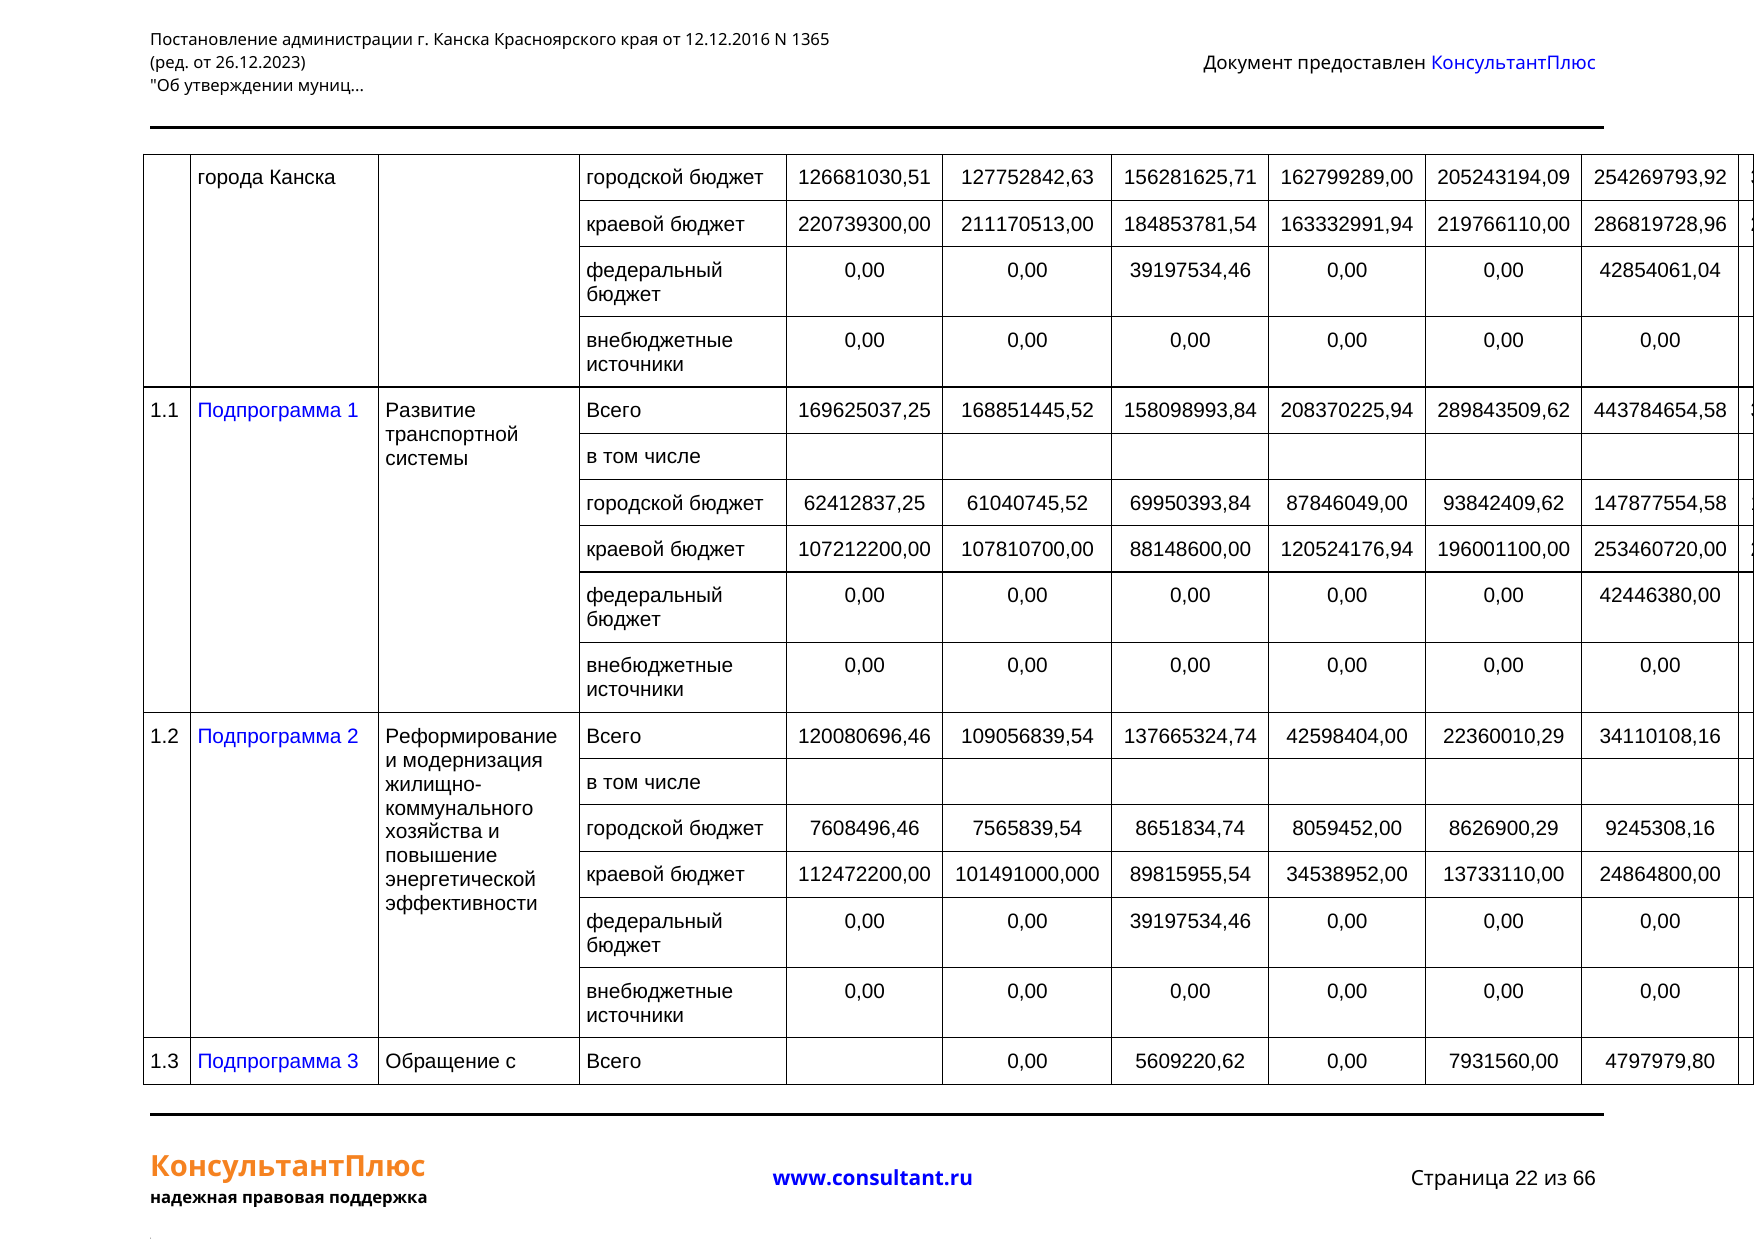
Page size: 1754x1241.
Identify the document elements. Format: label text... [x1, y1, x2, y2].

table_cell внебюджетные источники [580, 968, 786, 1037]
table_cell 0,00 [1269, 317, 1425, 386]
table_cell 0,00 [1269, 968, 1425, 1037]
table_cell Подпрограмма 3 [191, 1038, 378, 1083]
table_cell 0,00 [1112, 643, 1268, 712]
table_cell [943, 434, 1111, 479]
table_cell 101491000,000 [943, 852, 1111, 897]
table_cell 169625037,25 [787, 388, 942, 433]
table_cell 0,00 [1112, 317, 1268, 386]
table_cell 0,00 [1269, 643, 1425, 712]
table_cell [787, 759, 942, 804]
table_cell федеральный бюджет [580, 898, 786, 967]
table_cell [1426, 759, 1581, 804]
table_cell 184853781,54 [1112, 201, 1268, 246]
table_cell 0,00 [943, 898, 1111, 967]
table_cell городской бюджет [580, 480, 786, 525]
table_cell 88148600,00 [1112, 526, 1268, 571]
table_cell 0,00 [1739, 317, 1753, 386]
table_cell 6363636,37 [1739, 1038, 1753, 1083]
table_cell 0,00 [1739, 643, 1753, 712]
table_cell 4797979,80 [1582, 1038, 1738, 1083]
table_cell внебюджетные источники [580, 317, 786, 386]
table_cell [379, 1038, 579, 1083]
table_cell 13733110,00 [1426, 852, 1581, 897]
table_cell 254269793,92 [1582, 155, 1738, 200]
table_cell 0,00 [1269, 898, 1425, 967]
table_cell [1426, 434, 1581, 479]
table_cell 62412837,25 [787, 480, 942, 525]
table_cell 158098993,84 [1112, 388, 1268, 433]
table_cell 1.1 [144, 388, 190, 712]
table_cell федеральный бюджет [580, 247, 786, 316]
table_cell 0,00 [1112, 968, 1268, 1037]
table_cell [1739, 434, 1753, 479]
table_cell 8651834,74 [1112, 805, 1268, 851]
table_cell 120524176,94 [1269, 526, 1425, 571]
table_cell краевой бюджет [580, 852, 786, 897]
table_cell 253460720,00 [1582, 526, 1738, 571]
table_cell Реформирование и модернизация жилищно-коммунального хозяйства и повышение энергетической эффективности [379, 713, 579, 1037]
table_cell 0,00 [1112, 573, 1268, 642]
table_cell 107212200,00 [787, 526, 942, 571]
table_cell 61040745,52 [943, 480, 1111, 525]
table_cell [1269, 759, 1425, 804]
table_cell 0,00 [1269, 573, 1425, 642]
table_cell 0,00 [787, 968, 942, 1037]
table_cell [787, 1038, 942, 1083]
table_cell Всего [580, 388, 786, 433]
table_cell 0,00 [1739, 898, 1753, 967]
table_cell 0,00 [787, 317, 942, 386]
table_cell 0,00 [1582, 968, 1738, 1037]
table_cell городской бюджет [580, 155, 786, 200]
table_cell Развитие транспортной системы [379, 388, 579, 712]
table_cell 0,00 [943, 968, 1111, 1037]
table_cell 42598404,00 [1269, 713, 1425, 758]
table_cell 42854061,04 [1582, 247, 1738, 316]
table_cell 120080696,46 [787, 713, 942, 758]
table_cell 34538952,00 [1269, 852, 1425, 897]
table_cell 289843509,62 [1426, 388, 1581, 433]
table_cell Подпрограмма 1 [191, 388, 378, 712]
table_cell 1.2 [144, 713, 190, 1037]
table_cell 112472200,00 [787, 852, 942, 897]
table_cell 205243194,09 [1426, 155, 1581, 200]
table_cell [1582, 759, 1738, 804]
table_cell 0,00 [1739, 573, 1753, 642]
table_cell 107810700,00 [943, 526, 1111, 571]
table_cell 24864800,00 [1582, 852, 1738, 897]
table_cell [1269, 434, 1425, 479]
table_cell в том числе [580, 759, 786, 804]
table_cell городской бюджет [580, 805, 786, 851]
table_cell 0,00 [943, 1038, 1111, 1083]
table_cell 87846049,00 [1269, 480, 1425, 525]
table_cell 0,00 [787, 247, 942, 316]
table_cell 162799289,00 [1269, 155, 1425, 200]
table_cell 208370225,94 [1269, 388, 1425, 433]
table_cell Подпрограмма 2 [191, 713, 378, 1037]
table_cell 168851445,52 [943, 388, 1111, 433]
table_cell 156281625,71 [1112, 155, 1268, 200]
table_cell 0,00 [1269, 247, 1425, 316]
table_cell 0,00 [1426, 898, 1581, 967]
table_cell 9245308,16 [1582, 805, 1738, 851]
table_cell 42446380,00 [1582, 573, 1738, 642]
table_cell 69950393,84 [1112, 480, 1268, 525]
table_cell [787, 434, 942, 479]
table_cell 147877554,58 [1582, 480, 1738, 525]
table_cell 127752842,63 [943, 155, 1111, 200]
table_cell 196001100,00 [1426, 526, 1581, 571]
table_cell 211170513,00 [943, 201, 1111, 246]
table_cell Всего [580, 1038, 786, 1083]
table_cell 1.3 [144, 1038, 190, 1083]
table_cell [1112, 759, 1268, 804]
table_cell 22360010,29 [1426, 713, 1581, 758]
table_cell 8626900,29 [1426, 805, 1581, 851]
table_cell 0,00 [1739, 968, 1753, 1037]
table_cell 7931560,00 [1426, 1038, 1581, 1083]
table_cell 220739300,00 [787, 201, 942, 246]
table_cell 7565839,54 [943, 805, 1111, 851]
table_cell 219766110,00 [1426, 201, 1581, 246]
table_cell федеральный бюджет [580, 573, 786, 642]
table_cell 0,00 [1426, 643, 1581, 712]
table_cell внебюджетные источники [580, 643, 786, 712]
table_cell 8059452,00 [1269, 805, 1425, 851]
table_cell 0,00 [1426, 968, 1581, 1037]
table_cell 0,00 [787, 898, 942, 967]
table_cell 0,00 [1582, 317, 1738, 386]
table_cell [943, 759, 1111, 804]
table_cell 137665324,74 [1112, 713, 1268, 758]
table_cell 126681030,51 [787, 155, 942, 200]
table_cell 7608496,46 [787, 805, 942, 851]
table_cell [1582, 434, 1738, 479]
table_cell 109056839,54 [943, 713, 1111, 758]
table_cell 0,00 [1426, 573, 1581, 642]
table_cell 0,00 [787, 573, 942, 642]
table_cell Всего [580, 713, 786, 758]
table_cell 286819728,96 [1582, 201, 1738, 246]
table_cell краевой бюджет [580, 526, 786, 571]
table_cell [1739, 759, 1753, 804]
table_cell 0,00 [943, 247, 1111, 316]
table_cell 0,00 [943, 643, 1111, 712]
table_cell 93842409,62 [1426, 480, 1581, 525]
table_cell 0,00 [943, 573, 1111, 642]
table_cell 163332991,94 [1269, 201, 1425, 246]
table_cell 39197534,46 [1112, 898, 1268, 967]
table_cell 0,00 [943, 317, 1111, 386]
table_cell 39197534,46 [1112, 247, 1268, 316]
table_cell 0,00 [1582, 898, 1738, 967]
table_cell 0,00 [1582, 643, 1738, 712]
table_cell 0,00 [787, 643, 942, 712]
table_cell 443784654,58 [1582, 388, 1738, 433]
table_cell 0,00 [1739, 247, 1753, 316]
table_cell 0,00 [1426, 247, 1581, 316]
table_cell 0,00 [1269, 1038, 1425, 1083]
table_cell 34110108,16 [1582, 713, 1738, 758]
table_cell 89815955,54 [1112, 852, 1268, 897]
table_cell 5609220,62 [1112, 1038, 1268, 1083]
table_cell [1112, 434, 1268, 479]
table_cell краевой бюджет [580, 201, 786, 246]
table_cell 0,00 [1426, 317, 1581, 386]
table_cell в том числе [580, 434, 786, 479]
